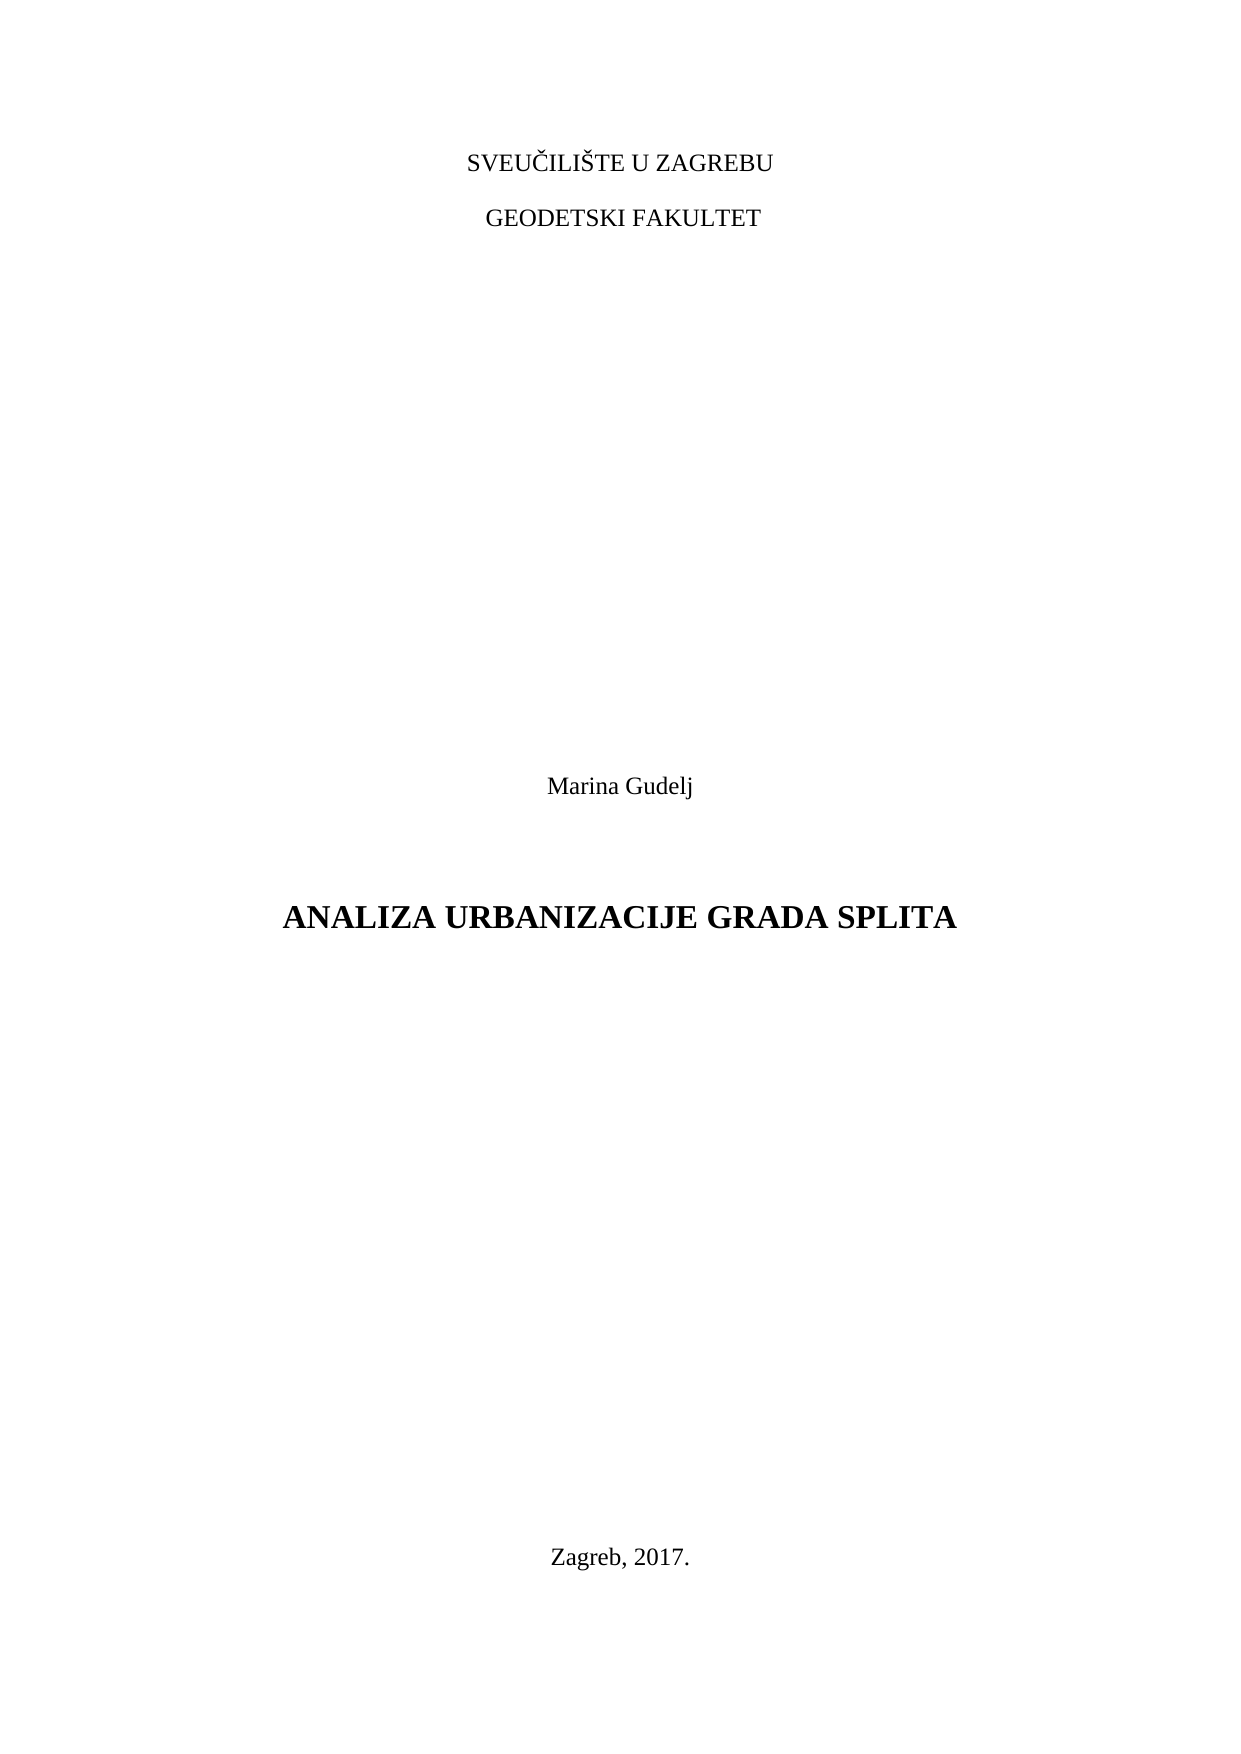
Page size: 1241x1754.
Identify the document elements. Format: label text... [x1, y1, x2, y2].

text Marina Gudelj [148, 771, 1093, 799]
text Zagreb, 2017. [148, 1542, 1093, 1570]
text GEODETSKI FAKULTET [148, 203, 1093, 232]
text SVEUČILIŠTE U ZAGREBU [148, 148, 1093, 176]
text ANALIZA URBANIZACIJE GRADA SPLITA [148, 898, 1093, 936]
